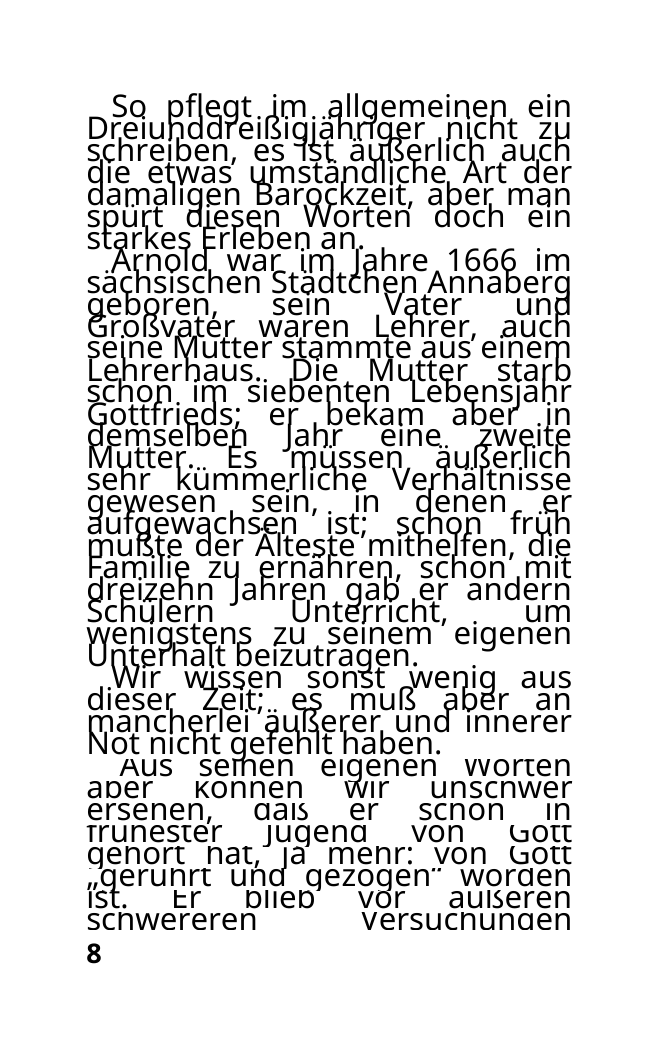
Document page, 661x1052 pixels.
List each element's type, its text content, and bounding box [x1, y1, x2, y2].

text So pflegt im allgemeinen ein Dreiunddreißigjähriger nicht zu schreiben, es ist äußerlich auch die etwas umständliche Art der damaligen Barockzeit, aber man spürt diesen Worten doch ein starkes Erleben an. [86, 100, 572, 253]
text Wir wissen sonst wenig aus dieser Zeit; es muß aber an mancherlei äußerer und innerer Not nicht gefehlt haben. [86, 671, 572, 759]
text 8 [86, 942, 102, 969]
text Aus seinen eigenen Worten aber können wir unschwer ersehen, daß er schon in frühester Jugend von Gott gehört hat, ja mehr: von Gott „gerührt und gezogen“ worden ist. Er blieb vor äußeren schwereren Versuchungen bewahrt, er muß schon früh angefangen haben, nach der „Gerechtigkeit und Heiligkeit“ zu streben, hat aber schon bald erkannt, daß diese Dinge nicht zum Ziel führen, sondern nur mehr in die Verzweiflung hineintreiben; er kann aber bezeugen, daß er es erlebt hat, wie die Liebe Gottes ihn „lodete“, ja „ergriff“ und zur lebendigen Erkenntnis brachte. Hier gebraucht er die bekannten Ausdrücke, die auch Paulus im Philipperbrief gerade für diese wunderbare Tatsache der Beschlagnahmung durch Christus verwendet: „Ich bin ergriffen worden (Phil. 3, 12) und habe ihn erkannt“ (Vers 10). [86, 759, 572, 930]
text Arnold war im Jahre 1666 im sächsischen Städtchen Annaberg geboren, sein Vater und Großvater waren Lehrer, auch seine Mutter stammte aus einem Lehrerhaus. Die Mutter starb schon im siebenten Lebensjahr Gottfrieds; er bekam aber in demselben Jahr eine zweite Mutter. Es müssen äußerlich sehr kümmerliche Verhältnisse gewesen sein, in denen er aufgewachsen ist; schon früh mußte der Älteste mithelfen, die Familie zu ernähren, schon mit dreizehn Jahren gab er andern Schülern Unterricht, um wenigstens zu seinem eigenen Unterhalt beizutragen. [86, 253, 572, 671]
